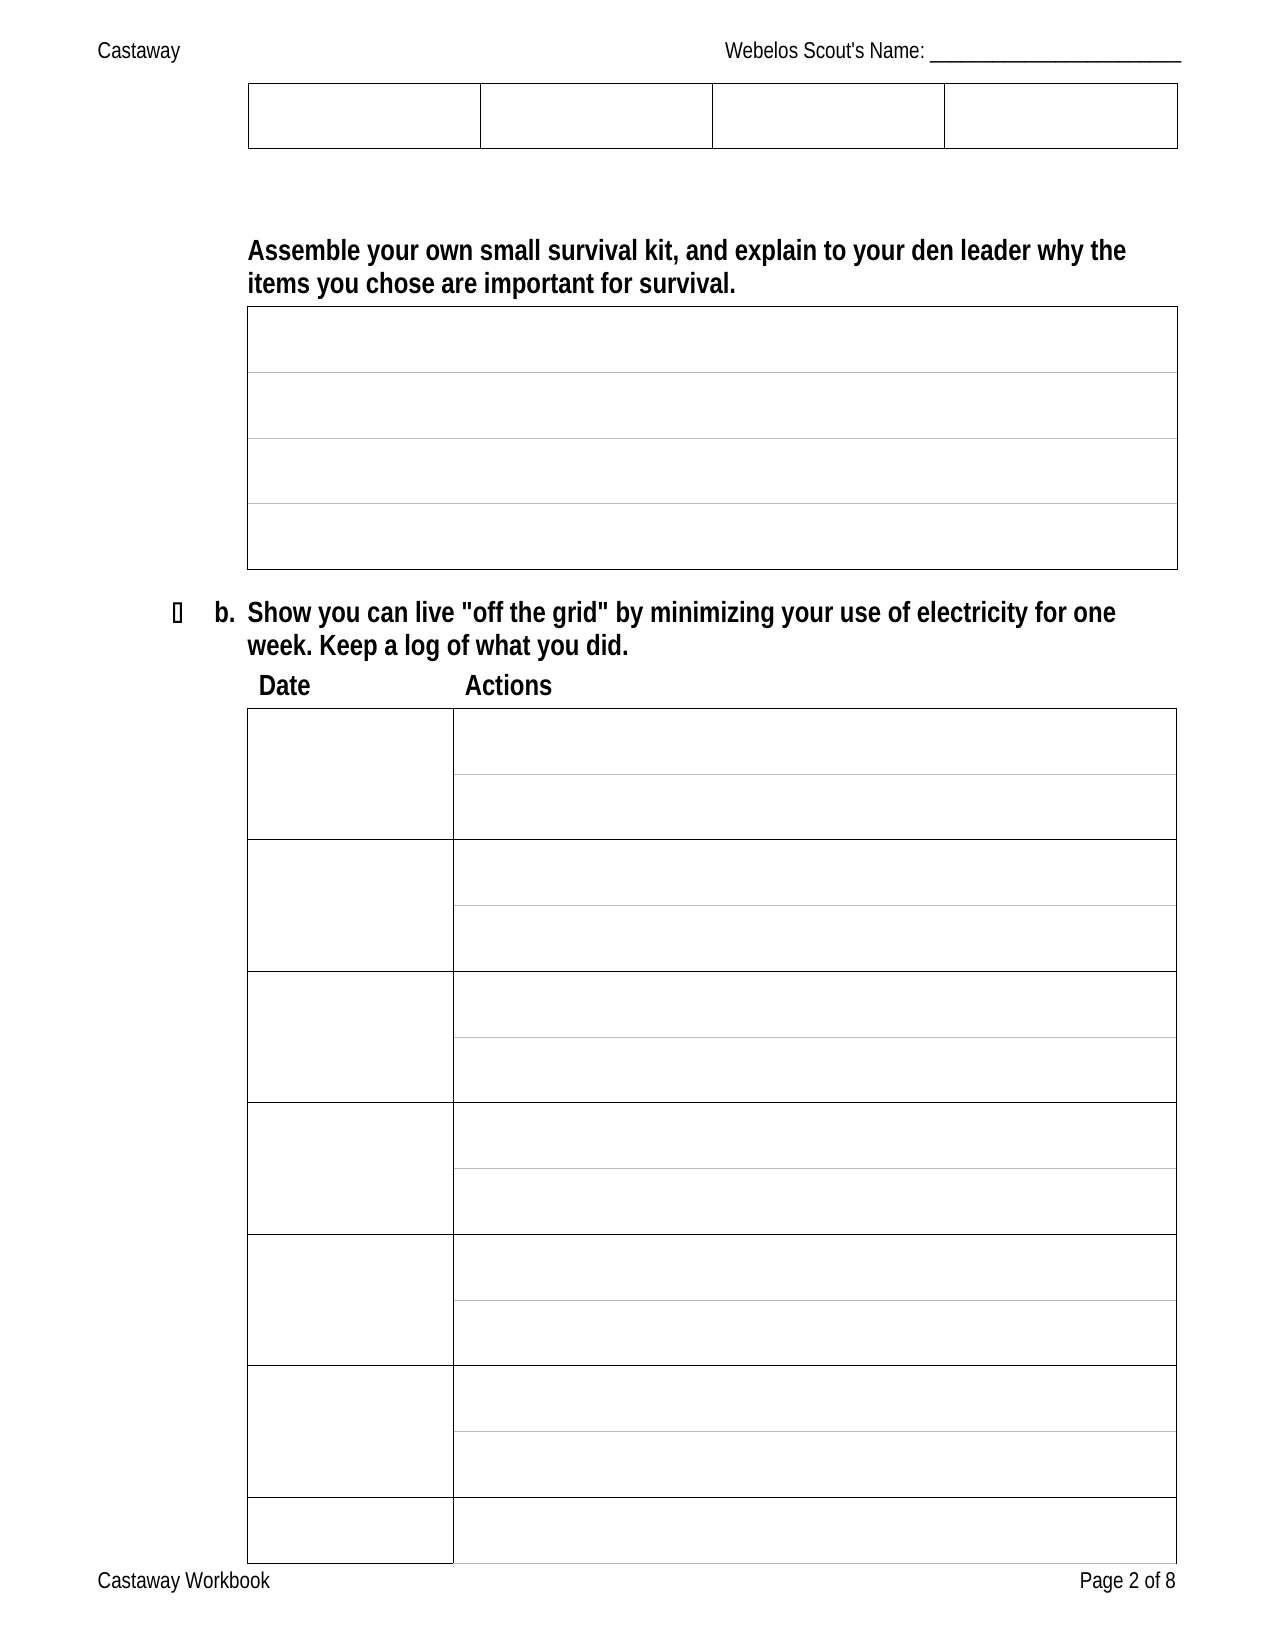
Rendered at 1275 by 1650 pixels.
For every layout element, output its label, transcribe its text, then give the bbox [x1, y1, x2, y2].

table_cell [454, 1169, 1176, 1234]
table_cell [454, 1038, 1176, 1102]
table_cell [248, 504, 1177, 569]
table_header Actions [453, 668, 1176, 708]
table_cell [248, 439, 1177, 503]
table_cell [248, 1498, 453, 1562]
table_cell [248, 1103, 453, 1234]
table_cell [945, 84, 1177, 148]
table_header [248, 307, 1177, 372]
table_cell [713, 84, 944, 148]
table_cell [454, 1103, 1176, 1168]
table_cell [454, 1432, 1176, 1497]
table_cell [248, 1235, 453, 1365]
table_header Date [248, 668, 453, 708]
table_cell [454, 709, 1176, 774]
table_cell [248, 840, 453, 971]
table_cell [248, 373, 1177, 437]
table_cell [454, 840, 1176, 905]
table_cell [454, 972, 1176, 1037]
text b. Show you can live "off the grid" by minimizing your use of electricity for one week. Keep a log of what you did. [172, 595, 1177, 662]
table_cell [454, 1235, 1176, 1299]
table_cell [248, 709, 453, 839]
table_cell [248, 972, 453, 1102]
table_cell [248, 1366, 453, 1497]
table_cell [454, 1301, 1176, 1365]
text Assemble your own small survival kit, and explain to your den leader why the items you chose are important for survival. [172, 233, 1177, 300]
table_cell [454, 906, 1176, 971]
table_cell [249, 84, 480, 148]
table_cell [454, 775, 1176, 839]
table_cell [454, 1498, 1176, 1562]
table_cell [454, 1366, 1176, 1431]
table_cell [481, 84, 712, 148]
